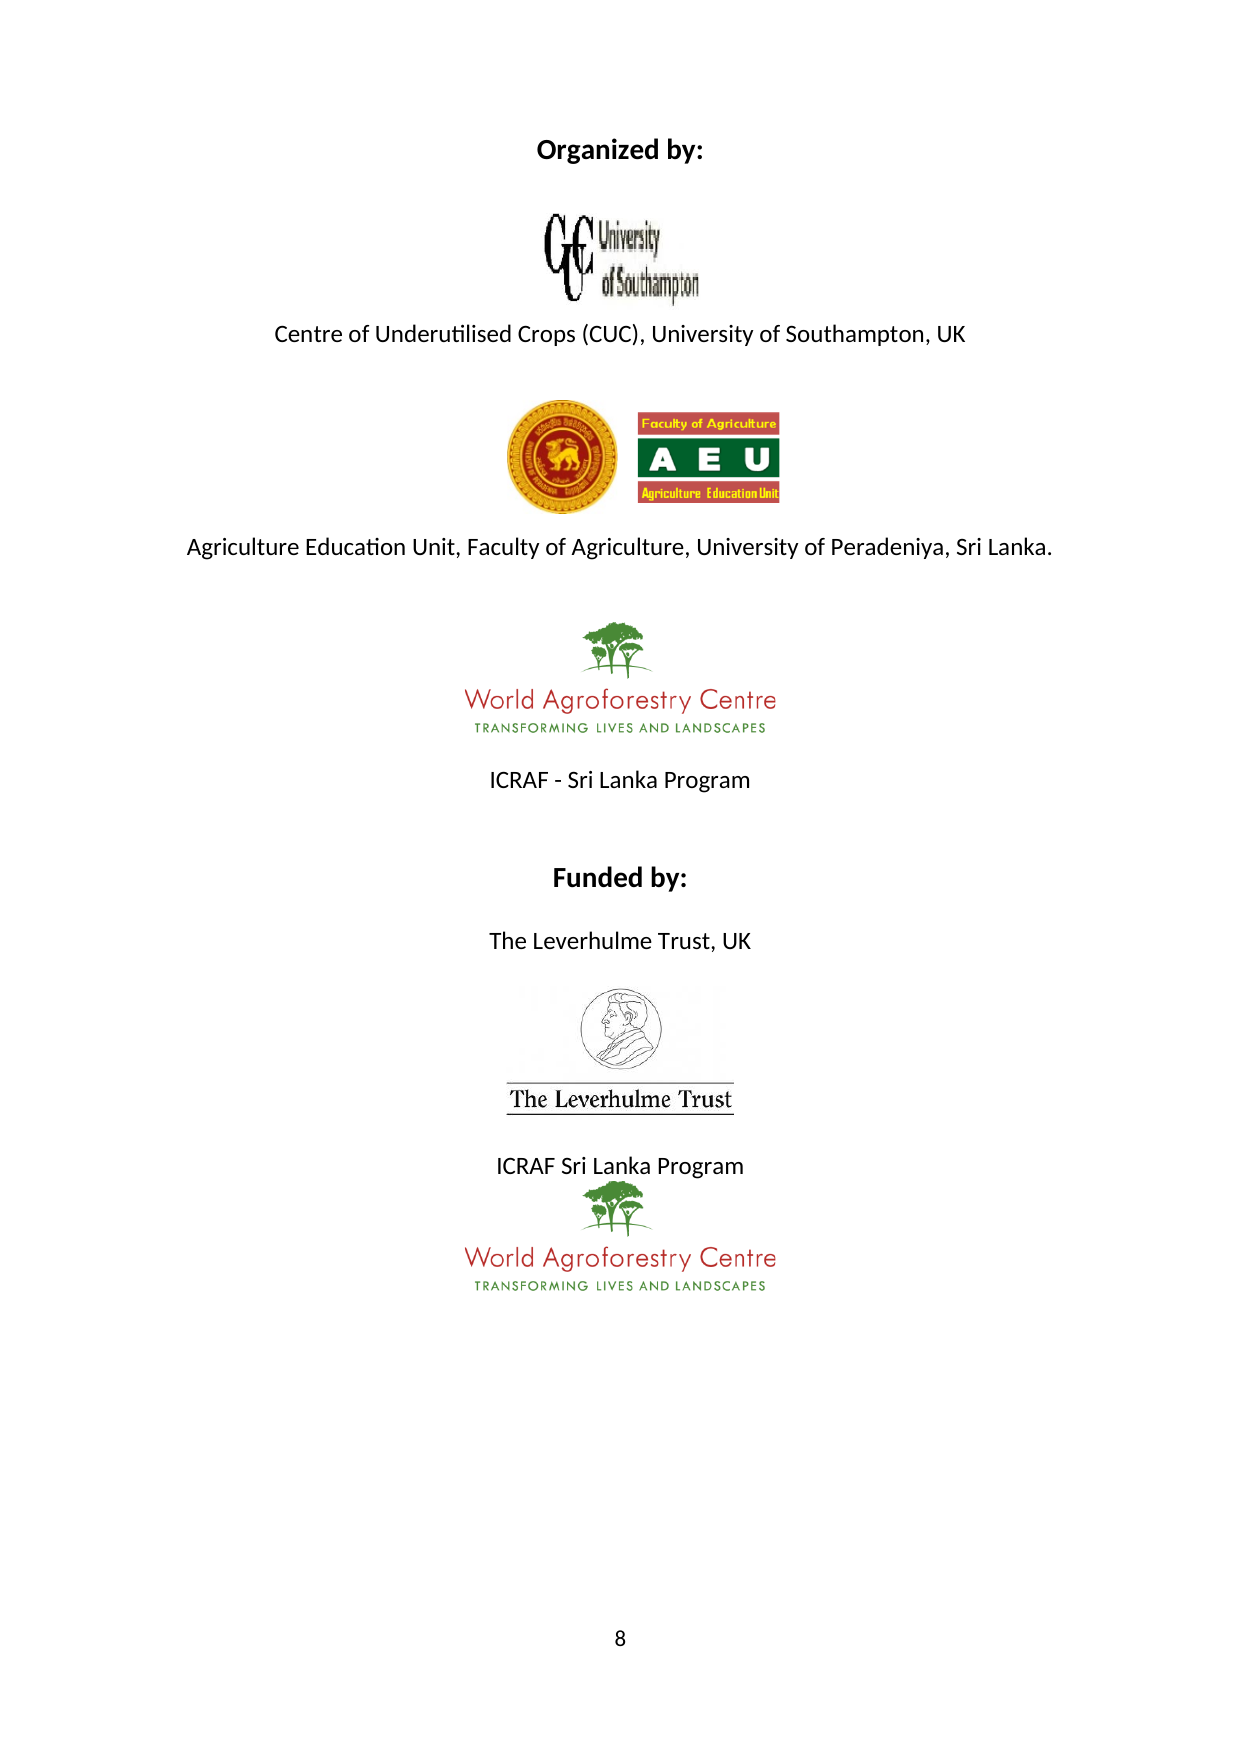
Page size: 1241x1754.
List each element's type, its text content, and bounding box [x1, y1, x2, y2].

picture [507, 400, 618, 514]
text Agriculture Education Unit, Faculty of Agriculture, University of Peradeniya, Sri Lanka. [150, 531, 1090, 562]
text The Leverhulme Trust, UK [150, 925, 1090, 956]
text Organized by: [150, 131, 1090, 167]
picture [506, 986, 734, 1120]
text Funded by: [150, 859, 1090, 894]
picture [637, 412, 780, 503]
text Centre of Underutilised Crops (CUC), University of Southampton, UK [150, 318, 1090, 348]
picture [535, 197, 706, 318]
picture [464, 622, 776, 735]
text ICRAF Sri Lanka Program [150, 1151, 1090, 1181]
text ICRAF - Sri Lanka Program [150, 765, 1090, 795]
picture [464, 1181, 776, 1293]
